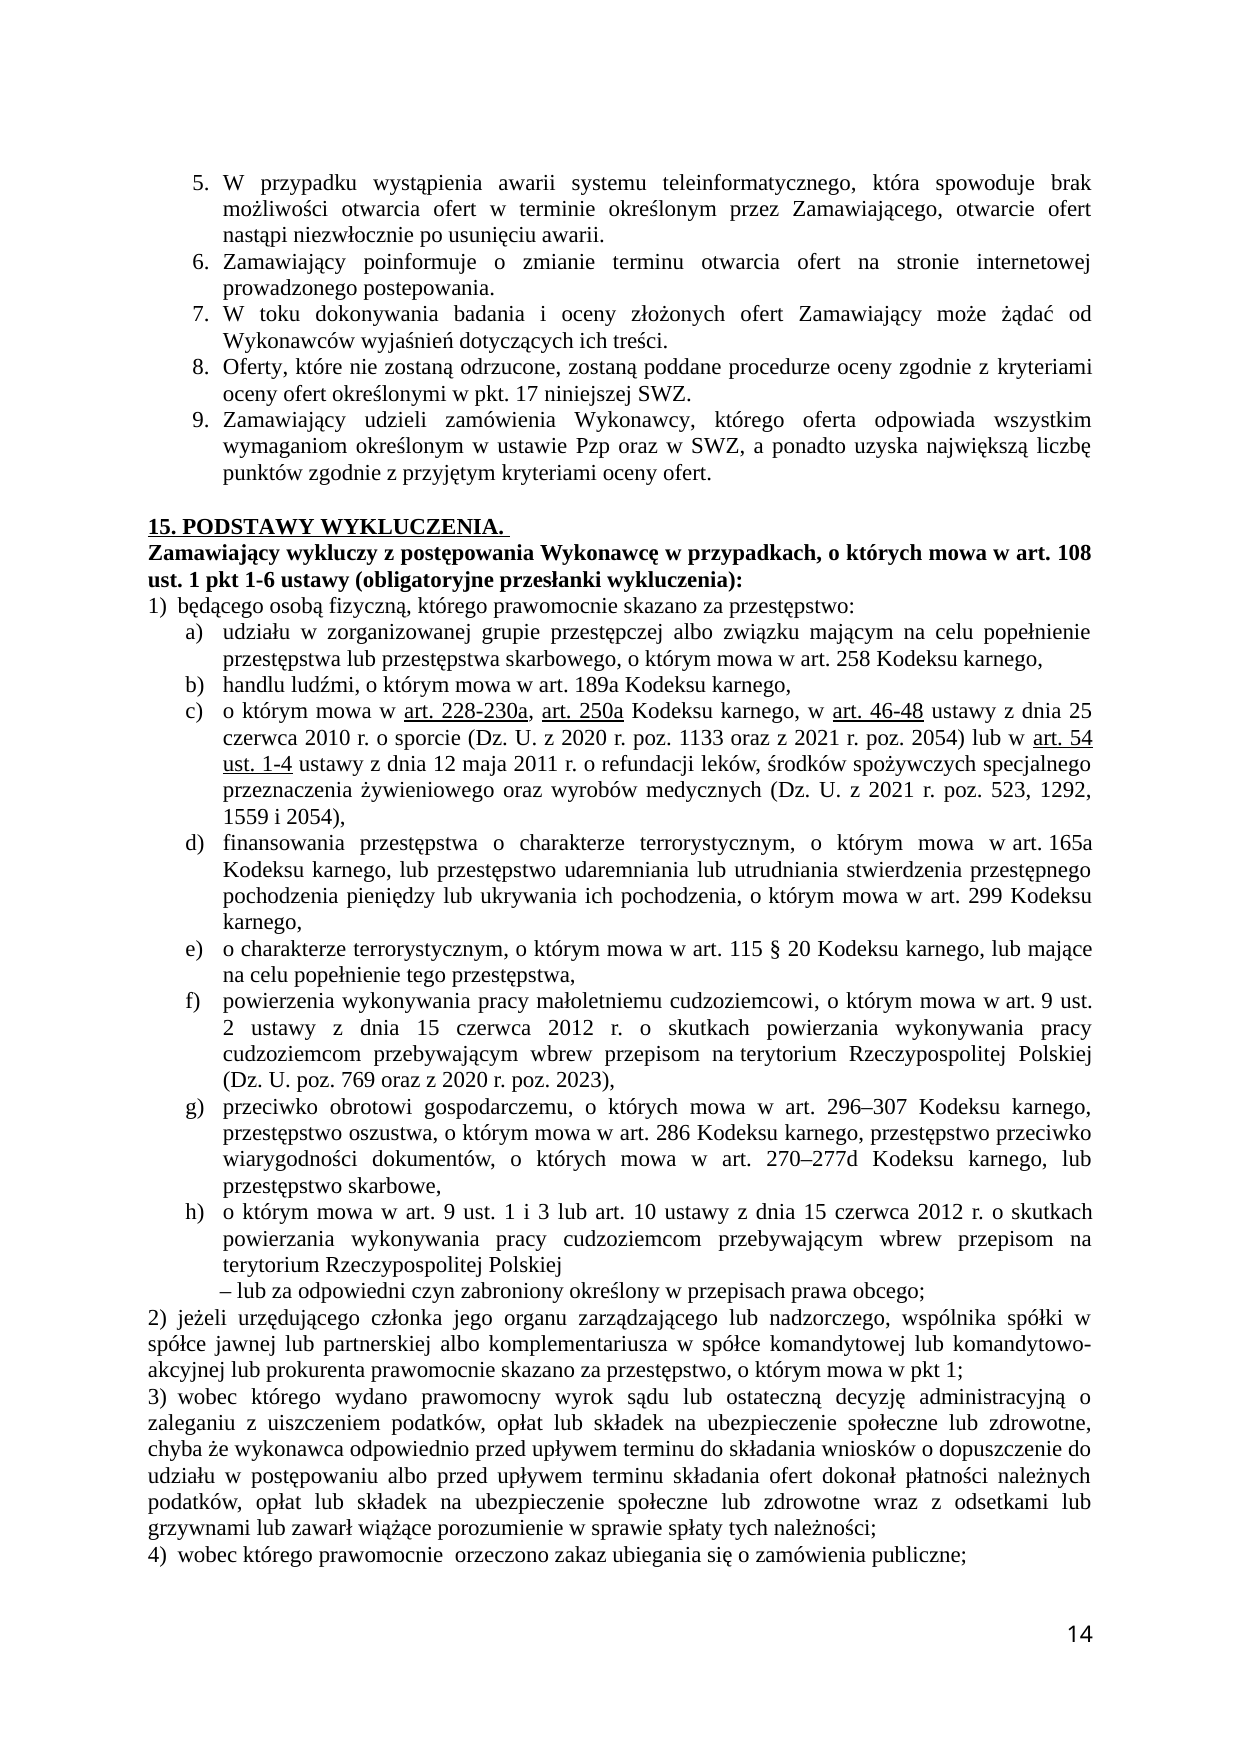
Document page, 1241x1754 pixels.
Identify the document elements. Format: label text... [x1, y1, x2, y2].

list Oferty, które nie zostaną odrzucone, zostaną poddane procedurze oceny zgodnie z kryteriami oceny ofert określonymi w pkt. 17 niniejszej SWZ. [192, 353, 1093, 406]
text – lub za odpowiedni czyn zabroniony określony w przepisach prawa obcego; [219, 1277, 1093, 1304]
list będącego osobą fizyczną, którego prawomocnie skazano za przestępstwo: [148, 592, 1093, 618]
list W toku dokonywania badania i oceny złożonych ofert Zamawiający może żądać od Wykonawców wyjaśnień dotyczących ich treści. [192, 301, 1093, 353]
list udziału w zorganizowanej grupie przestępczej albo związku mającym na celu popełnienie przestępstwa lub przestępstwa skarbowego, o którym mowa w art. 258 Kodeksu karnego, [185, 618, 1093, 671]
list wobec którego wydano prawomocny wyrok sądu lub ostateczną decyzję administracyjną o zaleganiu z uiszczeniem podatków, opłat lub składek na ubezpieczenie społeczne lub zdrowotne, chyba że wykonawca odpowiednio przed upływem terminu do składania wniosków o dopuszczenie do udziału w postępowaniu albo przed upływem terminu składania ofert dokonał płatności należnych podatków, opłat lub składek na ubezpieczenie społeczne lub zdrowotne wraz z odsetkami lub grzywnami lub zawarł wiążące porozumienie w sprawie spłaty tych należności; [148, 1383, 1093, 1541]
list wobec którego prawomocnie orzeczono zakaz ubiegania się o zamówienia publiczne; [148, 1541, 1093, 1567]
list Zamawiający udzieli zamówienia Wykonawcy, którego oferta odpowiada wszystkim wymaganiom określonym w ustawie Pzp oraz w SWZ, a ponadto uzyska największą liczbę punktów zgodnie z przyjętym kryteriami oceny ofert. [192, 406, 1093, 485]
list Zamawiający poinformuje o zmianie terminu otwarcia ofert na stronie internetowej prowadzonego postepowania. [192, 248, 1093, 301]
list o którym mowa w art. 228-230a, art. 250a Kodeksu karnego, w art. 46-48 ustawy z dnia 25 czerwca 2010 r. o sporcie (Dz. U. z 2020 r. poz. 1133 oraz z 2021 r. poz. 2054) lub w art. 54 ust. 1-4 ustawy z dnia 12 maja 2011 r. o refundacji leków, środków spożywczych specjalnego przeznaczenia żywieniowego oraz wyrobów medycznych (Dz. U. z 2021 r. poz. 523, 1292, 1559 i 2054), [185, 697, 1093, 829]
list o charakterze terrorystycznym, o którym mowa w art. 115 § 20 Kodeksu karnego, lub mające na celu popełnienie tego przestępstwa, [185, 935, 1093, 987]
list przeciwko obrotowi gospodarczemu, o których mowa w art. 296–307 Kodeksu karnego, przestępstwo oszustwa, o którym mowa w art. 286 Kodeksu karnego, przestępstwo przeciwko wiarygodności dokumentów, o których mowa w art. 270–277d Kodeksu karnego, lub przestępstwo skarbowe, [185, 1093, 1093, 1198]
list o którym mowa w art. 9 ust. 1 i 3 lub art. 10 ustawy z dnia 15 czerwca 2012 r. o skutkach powierzania wykonywania pracy cudzoziemcom przebywającym wbrew przepisom na terytorium Rzeczypospolitej Polskiej [185, 1198, 1093, 1277]
list handlu ludźmi, o którym mowa w art. 189a Kodeksu karnego, [185, 671, 1093, 697]
list jeżeli urzędującego członka jego organu zarządzającego lub nadzorczego, wspólnika spółki w spółce jawnej lub partnerskiej albo komplementariusza w spółce komandytowej lub komandytowo-akcyjnej lub prokurenta prawomocnie skazano za przestępstwo, o którym mowa w pkt 1; [148, 1304, 1093, 1383]
list powierzenia wykonywania pracy małoletniemu cudzoziemcowi, o którym mowa w art. 9 ust. 2 ustawy z dnia 15 czerwca 2012 r. o skutkach powierzania wykonywania pracy cudzoziemcom przebywającym wbrew przepisom na terytorium Rzeczypospolitej Polskiej (Dz. U. poz. 769 oraz z 2020 r. poz. 2023), [185, 987, 1093, 1093]
text 15. PODSTAWY WYKLUCZENIA. [148, 513, 1093, 539]
text Zamawiający wykluczy z postępowania Wykonawcę w przypadkach, o których mowa w art. 108 ust. 1 pkt 1-6 ustawy (obligatoryjne przesłanki wykluczenia): [148, 539, 1093, 592]
list W przypadku wystąpienia awarii systemu teleinformatycznego, która spowoduje brak możliwości otwarcia ofert w terminie określonym przez Zamawiającego, otwarcie ofert nastąpi niezwłocznie po usunięciu awarii. [192, 169, 1093, 248]
list finansowania przestępstwa o charakterze terrorystycznym, o którym mowa w art. 165a Kodeksu karnego, lub przestępstwo udaremniania lub utrudniania stwierdzenia przestępnego pochodzenia pieniędzy lub ukrywania ich pochodzenia, o którym mowa w art. 299 Kodeksu karnego, [185, 829, 1093, 935]
